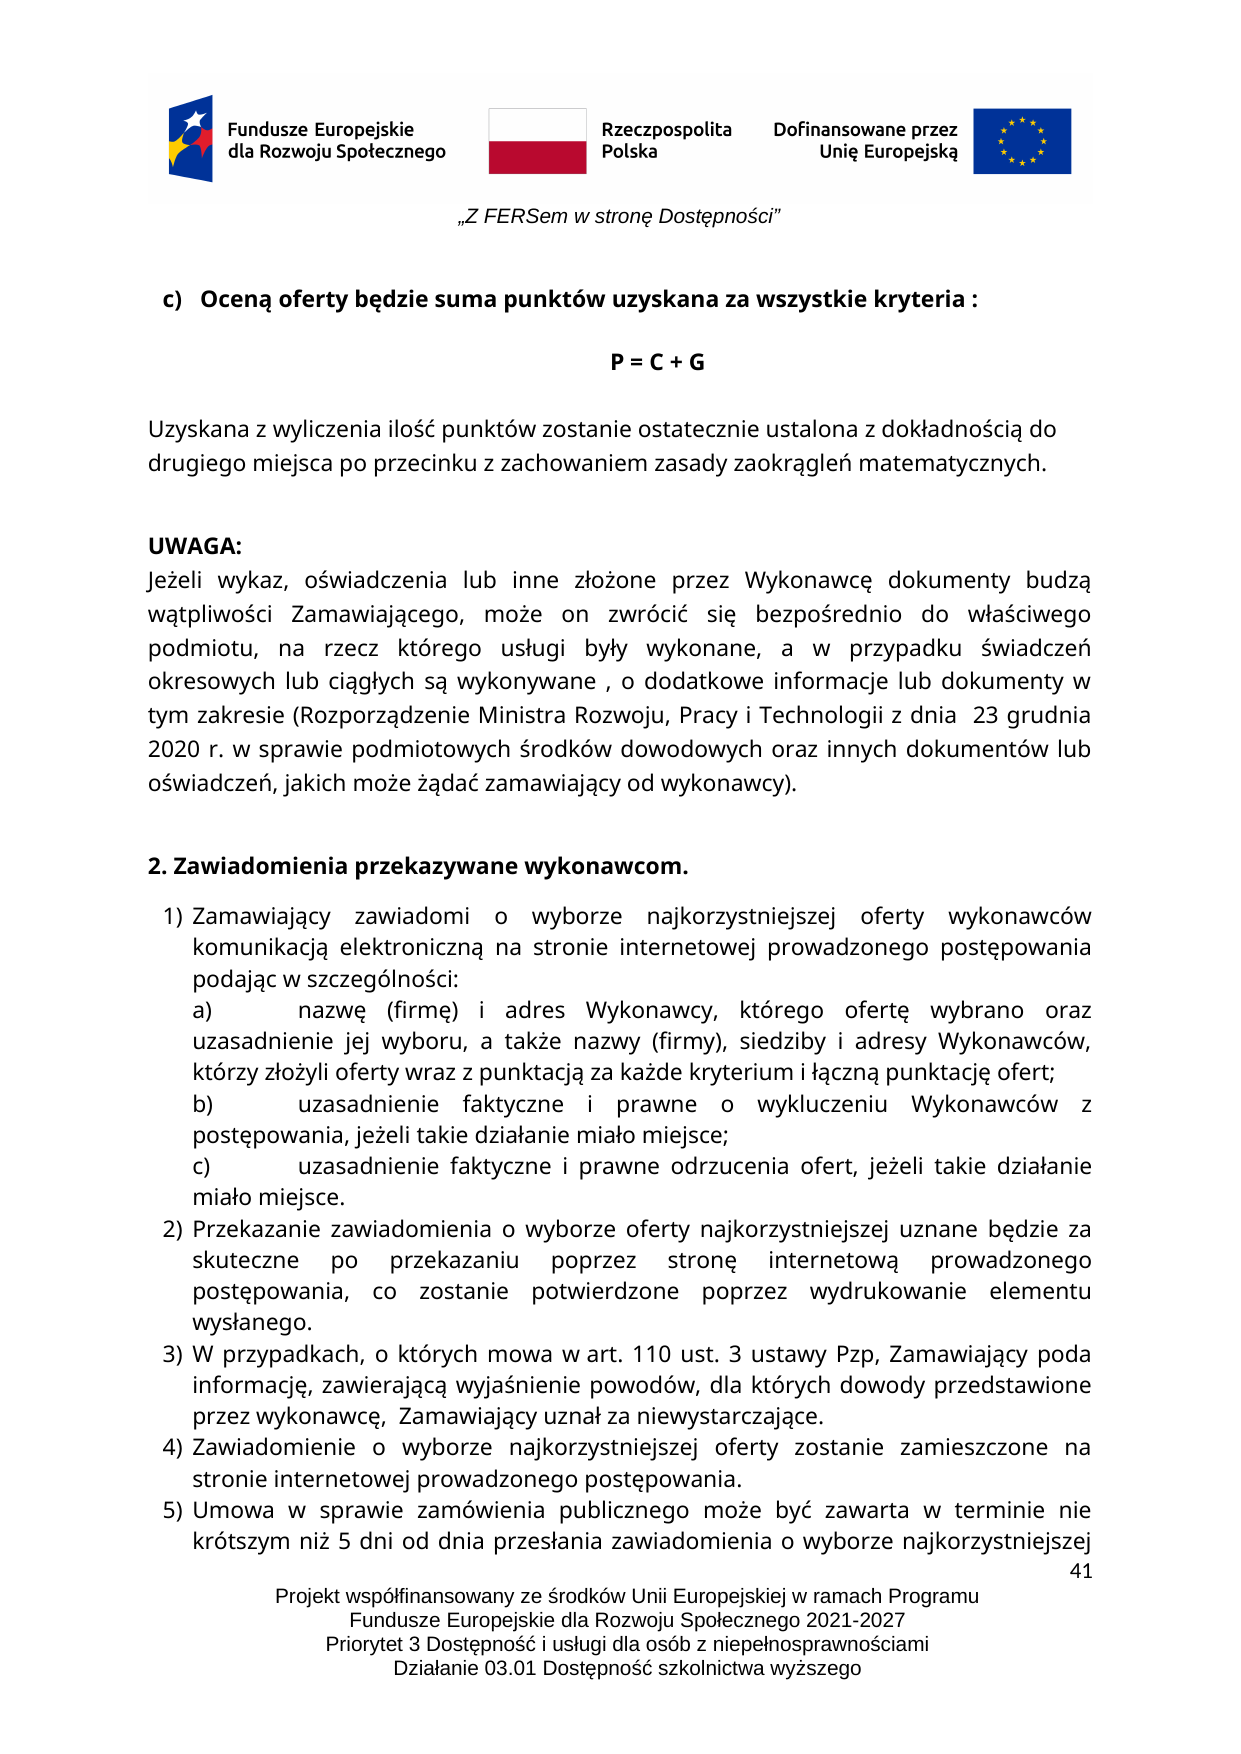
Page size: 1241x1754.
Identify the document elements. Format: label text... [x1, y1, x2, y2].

text UWAGA: [148, 530, 1093, 561]
list uzasadnienie faktyczne i prawne o wykluczeniu Wykonawców z postępowania, jeżeli takie działanie miało miejsce; [192, 1088, 1093, 1150]
text P = C + G [223, 346, 1093, 377]
list Przekazanie zawiadomienia o wyborze oferty najkorzystniejszej uznane będzie za skuteczne po przekazaniu poprzez stronę internetową prowadzonego postępowania, co zostanie potwierdzone poprzez wydrukowanie elementu wysłanego. [162, 1213, 1093, 1338]
text 2. Zawiadomienia przekazywane wykonawcom. [148, 850, 1093, 881]
list Oceną oferty będzie suma punktów uzyskana za wszystkie kryteria : [162, 283, 1093, 314]
text Jeżeli wykaz, oświadczenia lub inne złożone przez Wykonawcę dokumenty budzą wątpliwości Zamawiającego, może on zwrócić się bezpośrednio do właściwego podmiotu, na rzecz którego usługi były wykonane, a w przypadku świadczeń okresowych lub ciągłych są wykonywane , o dodatkowe informacje lub dokumenty w tym zakresie (Rozporządzenie Ministra Rozwoju, Pracy i Technologii z dnia 23 grudnia 2020 r. w sprawie podmiotowych środków dowodowych oraz innych dokumentów lub oświadczeń, jakich może żądać zamawiający od wykonawcy). [148, 564, 1093, 798]
list Zamawiający zawiadomi o wyborze najkorzystniejszej oferty wykonawców komunikacją elektroniczną na stronie internetowej prowadzonego postępowania podając w szczególności: [162, 900, 1093, 994]
list uzasadnienie faktyczne i prawne odrzucenia ofert, jeżeli takie działanie miało miejsce. [192, 1150, 1093, 1213]
list nazwę (firmę) i adres Wykonawcy, którego ofertę wybrano oraz uzasadnienie jej wyboru, a także nazwy (firmy), siedziby i adresy Wykonawców, którzy złożyli oferty wraz z punktacją za każde kryterium i łączną punktację ofert; [192, 994, 1093, 1088]
text Uzyskana z wyliczenia ilość punktów zostanie ostatecznie ustalona z dokładnością do drugiego miejsca po przecinku z zachowaniem zasady zaokrągleń matematycznych. [148, 413, 1093, 478]
list W przypadkach, o których mowa w art. 110 ust. 3 ustawy Pzp, Zamawiający poda informację, zawierającą wyjaśnienie powodów, dla których dowody przedstawione przez wykonawcę, Zamawiający uznał za niewystarczające. [162, 1338, 1093, 1431]
picture [147, 73, 1093, 204]
list Zawiadomienie o wyborze najkorzystniejszej oferty zostanie zamieszczone na stronie internetowej prowadzonego postępowania. [162, 1431, 1093, 1494]
